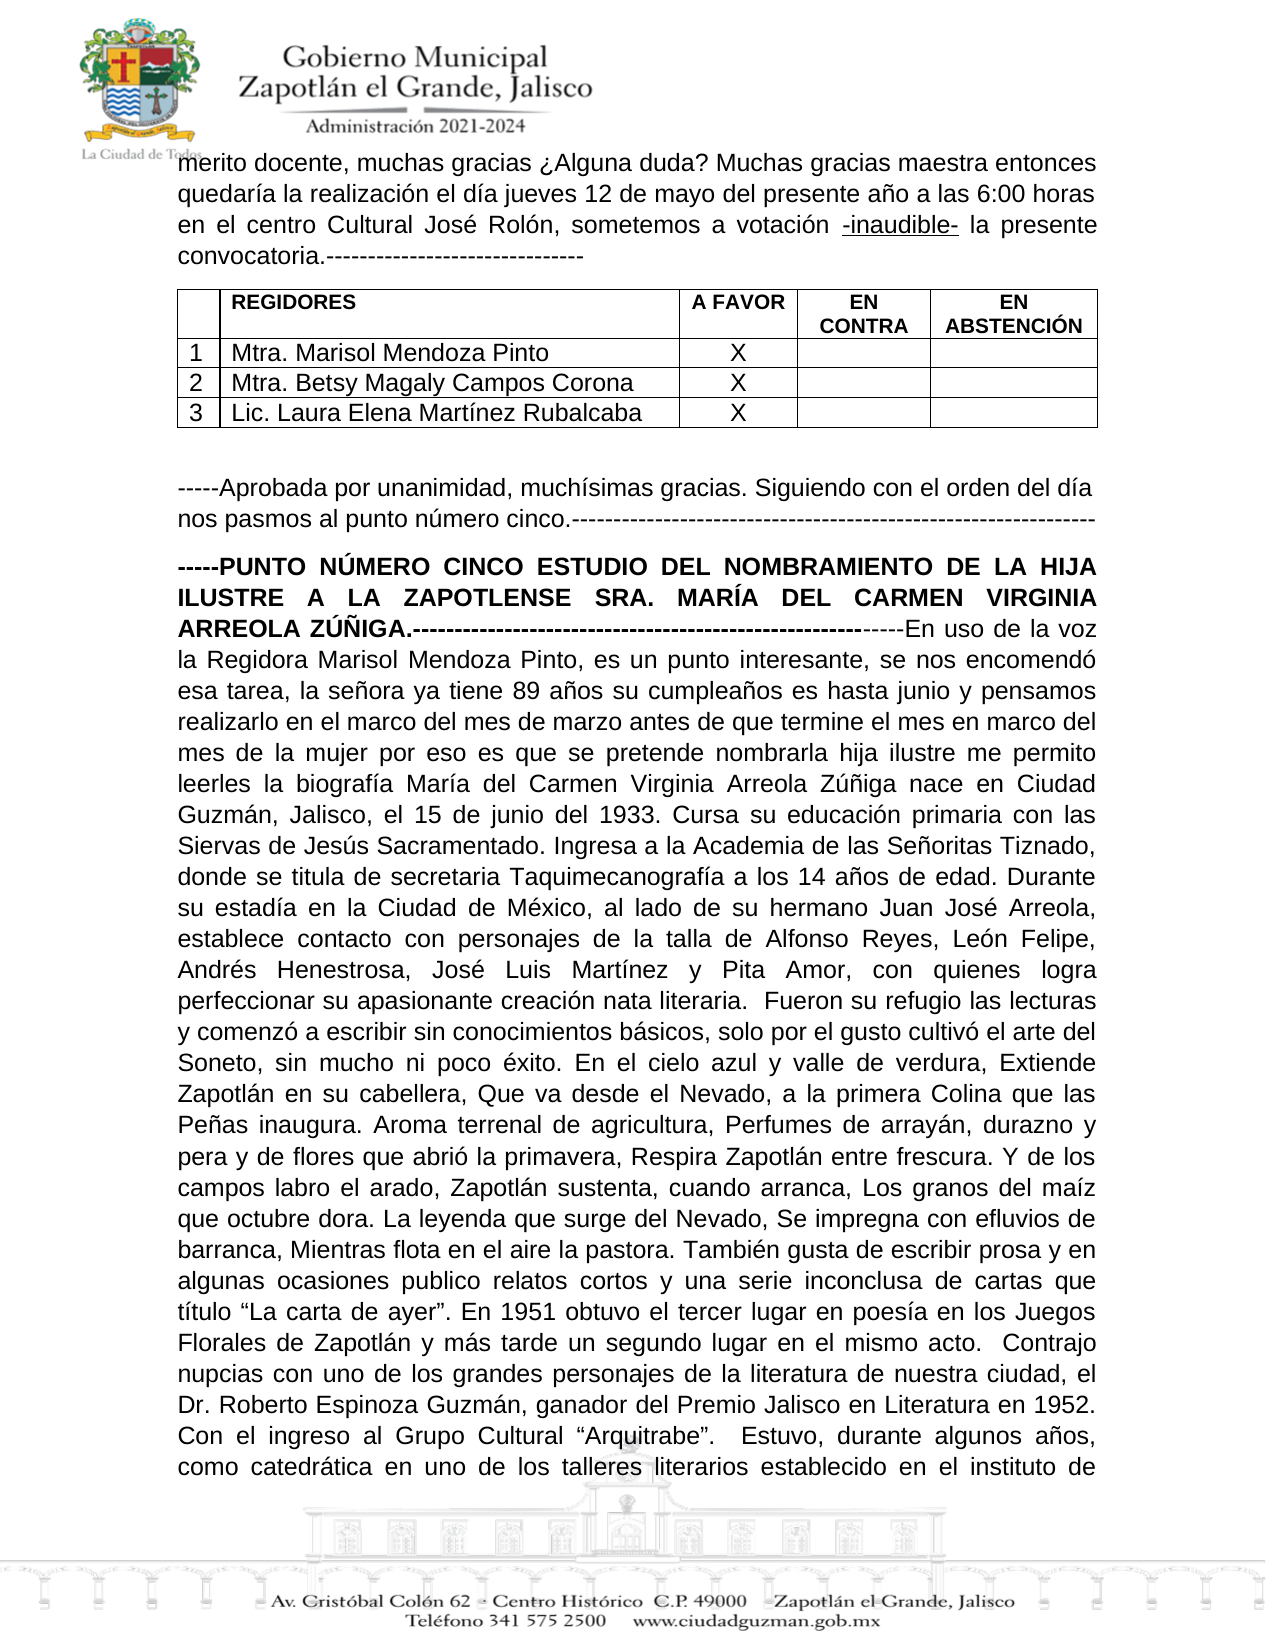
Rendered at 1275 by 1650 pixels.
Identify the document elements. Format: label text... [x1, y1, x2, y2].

table_cell [931, 368, 1097, 397]
table_cell [798, 368, 930, 397]
table_cell 3 [178, 398, 219, 427]
table_header [178, 290, 219, 337]
table_cell [931, 398, 1097, 427]
text -----Aprobada por unanimidad, muchísimas gracias. Siguiendo con el orden del día nos pasmos al punto número cinco.--------------------------------------------------------------- [177, 473, 1098, 533]
table_cell X [680, 368, 797, 397]
table_header EN CONTRA [798, 290, 930, 337]
table_cell 2 [178, 368, 219, 397]
picture [0, 14, 1275, 164]
table_cell [931, 339, 1097, 367]
table_cell 1 [178, 339, 219, 367]
table_cell X [680, 339, 797, 367]
picture [0, 1421, 1275, 1645]
table_cell Mtra. Marisol Mendoza Pinto [221, 339, 679, 367]
table_header REGIDORES [221, 290, 679, 337]
table_cell Lic. Laura Elena Martínez Rubalcaba [221, 398, 679, 427]
table_cell [798, 339, 930, 367]
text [177, 552, 1098, 1481]
table_cell [798, 398, 930, 427]
table_cell Mtra. Betsy Magaly Campos Corona [221, 368, 679, 397]
table_cell X [680, 398, 797, 427]
table_header EN ABSTENCIÓN [931, 290, 1097, 337]
table_header A FAVOR [680, 290, 797, 337]
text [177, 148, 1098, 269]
